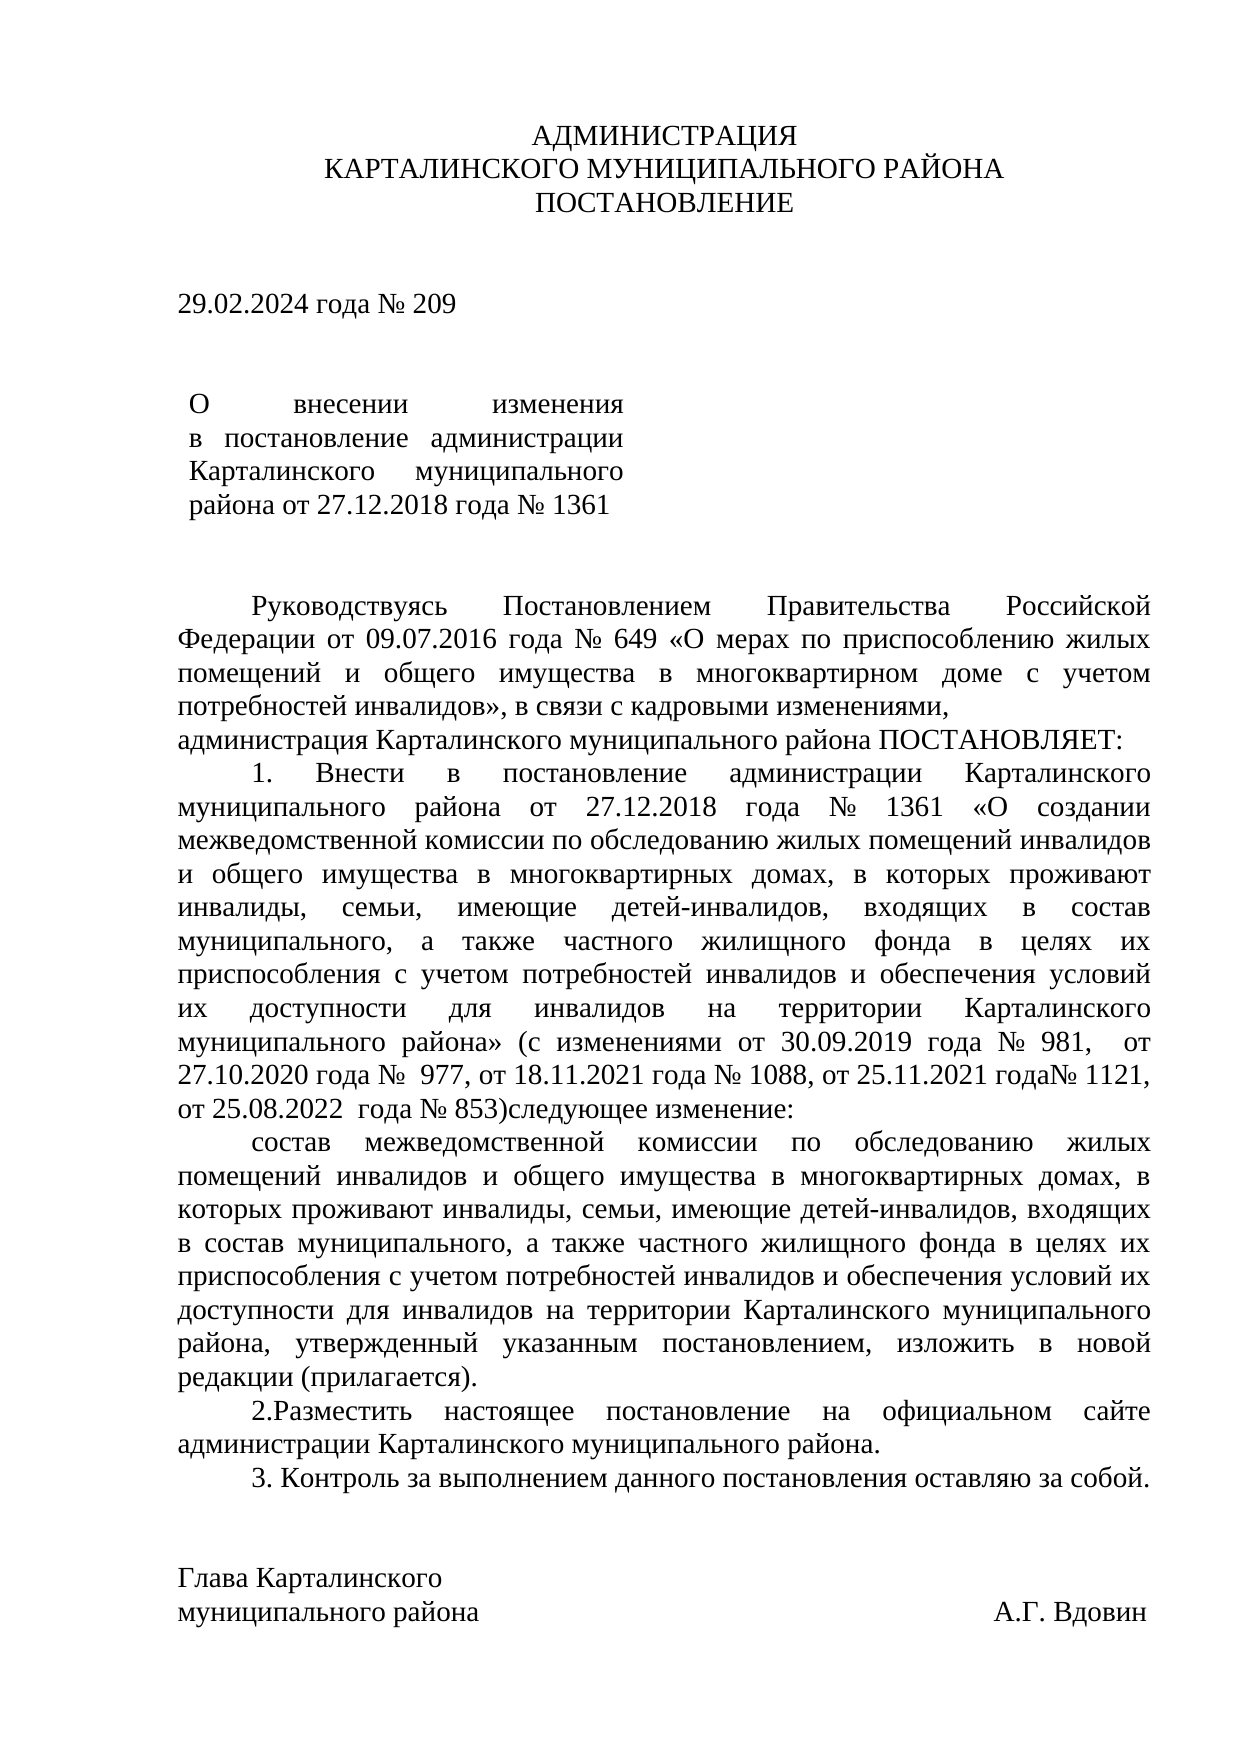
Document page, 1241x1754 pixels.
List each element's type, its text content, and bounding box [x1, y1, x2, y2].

text КАРТАЛИНСКОГО МУНИЦИПАЛЬНОГО РАЙОНА [177, 152, 1152, 185]
text муниципального района А.Г. Вдовин [177, 1594, 1152, 1627]
text ПОСТАНОВЛЕНИЕ [177, 185, 1152, 219]
text 1. Внести в постановление администрации Карталинского муниципального района от 27.12.2018 года № 1361 «О создании межведомственной комиссии по обследованию жилых помещений инвалидов и общего имущества в многоквартирных домах, в которых проживают инвалиды, семьи, имеющие детей-инвалидов, входящих в состав муниципального, а также частного жилищного фонда в целях их приспособления с учетом потребностей инвалидов и обеспечения условий их доступности для инвалидов на территории Карталинского муниципального района» (с изменениями от 30.09.2019 года № 981, от 27.10.2020 года № 977, от 18.11.2021 года № 1088, от 25.11.2021 года№ 1121, от 25.08.2022 года № 853)следующее изменение: [177, 755, 1152, 1124]
text Глава Карталинского [177, 1560, 1152, 1594]
text администрация Карталинского муниципального района ПОСТАНОВЛЯЕТ: [177, 722, 1152, 755]
text 29.02.2024 года № 209 [177, 286, 1152, 319]
text состав межведомственной комиссии по обследованию жилых помещений инвалидов и общего имущества в многоквартирных домах, в которых проживают инвалиды, семьи, имеющие детей-инвалидов, входящих в состав муниципального, а также частного жилищного фонда в целях их приспособления с учетом потребностей инвалидов и обеспечения условий их доступности для инвалидов на территории Карталинского муниципального района, утвержденный указанным постановлением, изложить в новой редакции (прилагается). [177, 1124, 1152, 1393]
text 2.Разместить настоящее постановление на официальном сайте администрации Карталинского муниципального района. [177, 1393, 1152, 1460]
text 3. Контроль за выполнением данного постановления оставляю за собой. [177, 1460, 1152, 1493]
text Руководствуясь Постановлением Правительства Российской Федерации от 09.07.2016 года № 649 «О мерах по приспособлению жилых помещений и общего имущества в многоквартирном доме с учетом потребностей инвалидов», в связи с кадровыми изменениями, [177, 588, 1152, 722]
table_header О внесении изменения в постановление администрации Карталинского муниципального района от 27.12.2018 года № 1361 [177, 386, 635, 521]
text АДМИНИСТРАЦИЯ [177, 118, 1152, 152]
